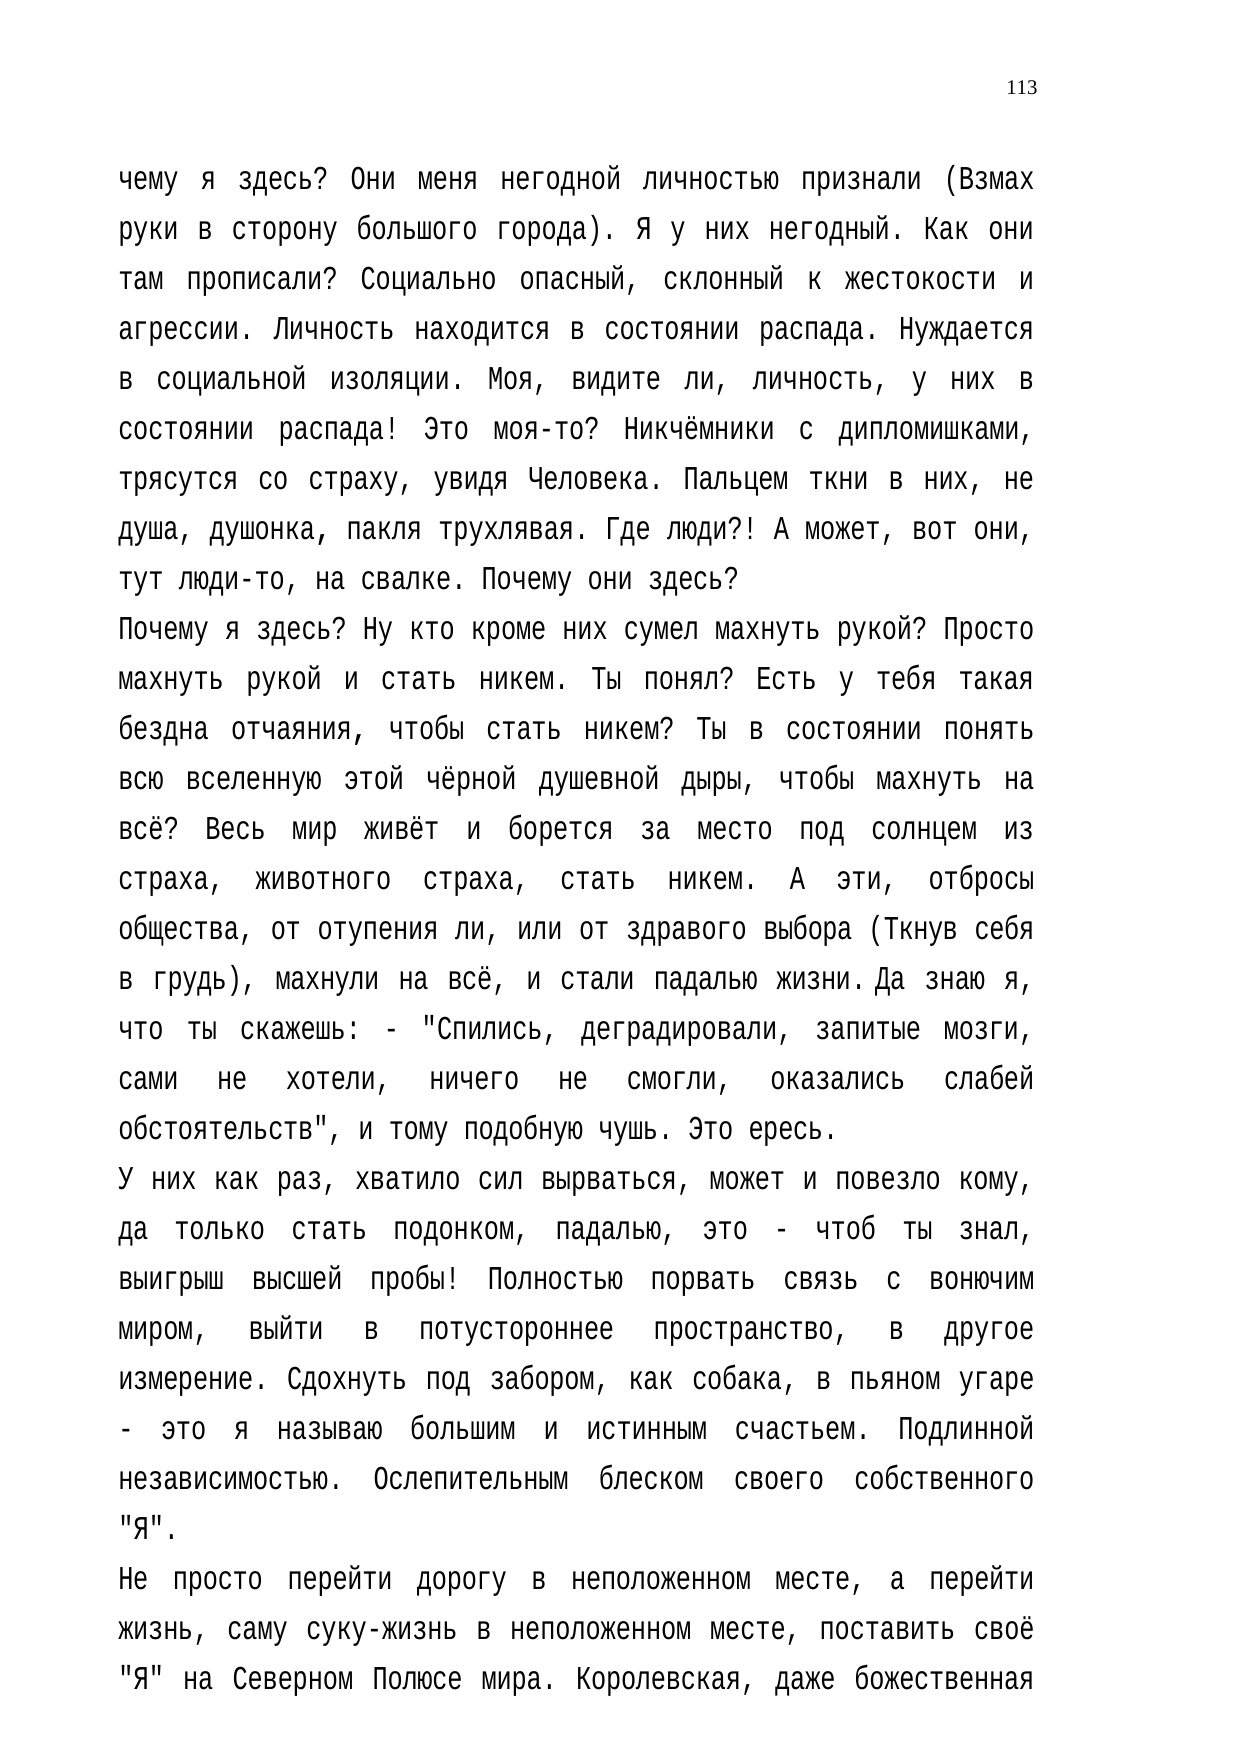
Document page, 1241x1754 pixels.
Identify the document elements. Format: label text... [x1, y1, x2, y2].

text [118, 1549, 1034, 1699]
text чему я здесь? Они меня негодной личностью признали (Взмах руки в сторону большого города). Я у них негодный. Как они там прописали? Социально опасный, склонный к жестокости и агрессии. Личность находится в состоянии распада. Нуждается в социальной изоляции. Моя, видите ли, личность, у них в состоянии распада! Это моя-то? Никчёмники с дипломишками, трясутся со страху, увидя Человека. Пальцем ткни в них, не душа, душонка, пакля трухлявая. Где люди?! А может, вот они, тут люди-то, на свалке. Почему они здесь? [118, 149, 1034, 599]
text У них как раз, хватило сил вырваться, может и повезло кому, да только стать подонком, падалью, это - чтоб ты знал, выигрыш высшей пробы! Полностью порвать связь с вонючим миром, выйти в потустороннее пространство, в другое измерение. Сдохнуть под забором, как собака, в пьяном угаре - это я называю большим и истинным счастьем. Подлинной независимостью. Ослепительным блеском своего собственного "Я". [118, 1149, 1034, 1549]
text Почему я здесь? Ну кто кроме них сумел махнуть рукой? Просто махнуть рукой и стать никем. Ты понял? Есть у тебя такая бездна отчаяния, чтобы стать никем? Ты в состоянии понять всю вселенную этой чёрной душевной дыры, чтобы махнуть на всё? Весь мир живёт и борется за место под солнцем из страха, животного страха, стать никем. А эти, отбросы общества, от отупения ли, или от здравого выбора (Ткнув себя в грудь), махнули на всё, и стали падалью жизни. Да знаю я, что ты скажешь: - "Спились, деградировали, запитые мозги, сами не хотели, ничего не смогли, оказались слабей обстоятельств", и тому подобную чушь. Это ересь. [118, 599, 1034, 1149]
